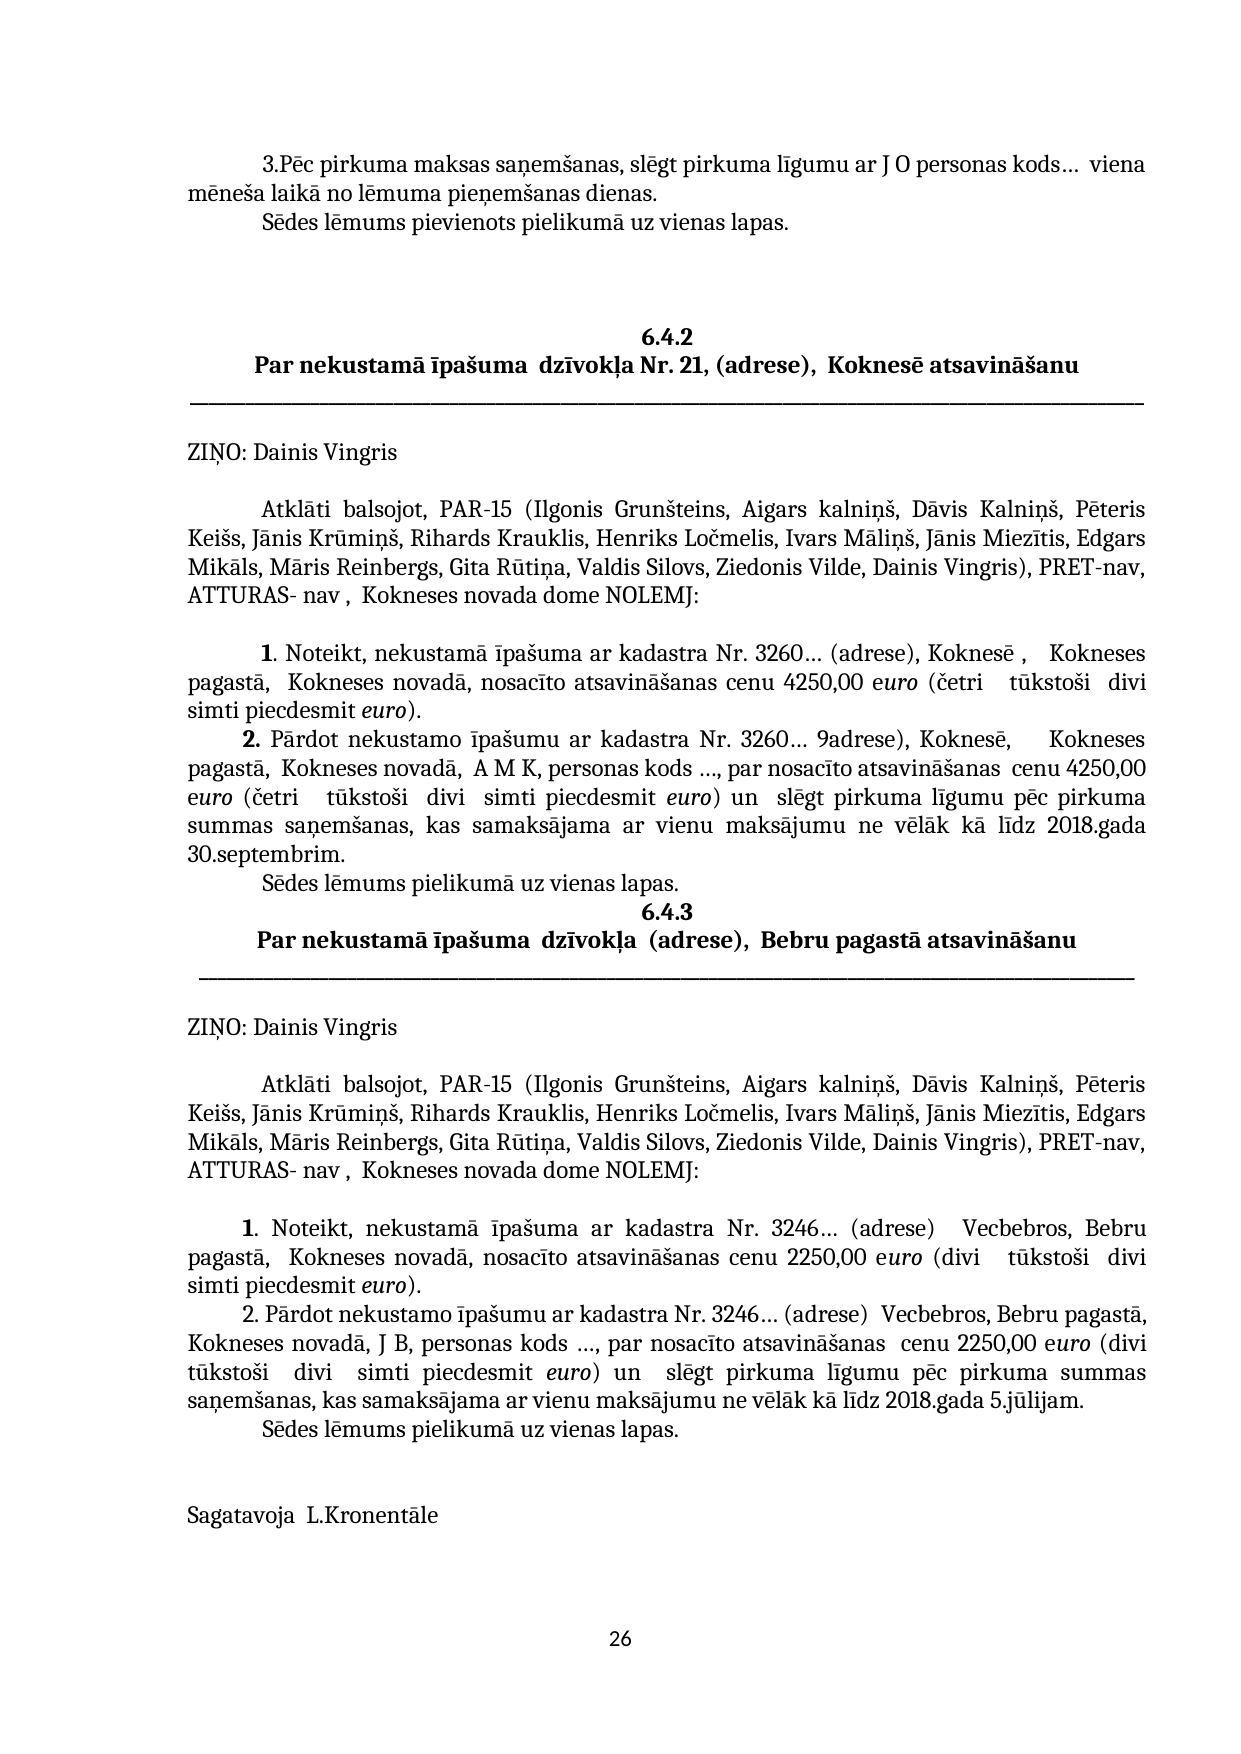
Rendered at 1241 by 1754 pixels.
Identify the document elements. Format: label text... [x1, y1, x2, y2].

text ZIŅO: Dainis Vingris [187, 1012, 1147, 1041]
text _______________________________________________________________________________________________________ [187, 380, 1147, 409]
text Par nekustamā īpašuma dzīvokļa (adrese), Bebru pagastā atsavināšanu [187, 926, 1147, 955]
text 1. Noteikt, nekustamā īpašuma ar kadastra Nr. 3246… (adrese) Vecbebros, Bebru pagastā, Kokneses novadā, nosacīto atsavināšanas cenu 2250,00 euro (divi tūkstoši divi simti piecdesmit euro). [187, 1214, 1147, 1300]
text Par nekustamā īpašuma dzīvokļa Nr. 21, (adrese), Koknesē atsavināšanu [187, 351, 1147, 380]
text 6.4.2 [187, 322, 1147, 351]
text 2. Pārdot nekustamo īpašumu ar kadastra Nr. 3260… 9adrese), Koknesē, Kokneses pagastā, Kokneses novadā, A M K, personas kods …, par nosacīto atsavināšanas cenu 4250,00 euro (četri tūkstoši divi simti piecdesmit euro) un slēgt pirkuma līgumu pēc pirkuma summas saņemšanas, kas samaksājama ar vienu maksājumu ne vēlāk kā līdz 2018.gada 30.septembrim. [187, 725, 1147, 869]
text ZIŅO: Dainis Vingris [187, 437, 1147, 466]
text 2. Pārdot nekustamo īpašumu ar kadastra Nr. 3246… (adrese) Vecbebros, Bebru pagastā, Kokneses novadā, J B, personas kods …, par nosacīto atsavināšanas cenu 2250,00 euro (divi tūkstoši divi simti piecdesmit euro) un slēgt pirkuma līgumu pēc pirkuma summas saņemšanas, kas samaksājama ar vienu maksājumu ne vēlāk kā līdz 2018.gada 5.jūlijam. [187, 1300, 1147, 1415]
text Sēdes lēmums pievienots pielikumā uz vienas lapas. [187, 207, 1147, 236]
text Sagatavoja L.Kronentāle [187, 1501, 1147, 1530]
text 3.Pēc pirkuma maksas saņemšanas, slēgt pirkuma līgumu ar J O personas kods… viena mēneša laikā no lēmuma pieņemšanas dienas. [187, 150, 1147, 207]
text 1. Noteikt, nekustamā īpašuma ar kadastra Nr. 3260… (adrese), Koknesē , Kokneses pagastā, Kokneses novadā, nosacīto atsavināšanas cenu 4250,00 euro (četri tūkstoši divi simti piecdesmit euro). [187, 639, 1147, 725]
text Sēdes lēmums pielikumā uz vienas lapas. [187, 869, 1147, 897]
text _____________________________________________________________________________________________________ [187, 955, 1147, 984]
text 6.4.3 [187, 897, 1147, 926]
text Sēdes lēmums pielikumā uz vienas lapas. [187, 1415, 1147, 1444]
